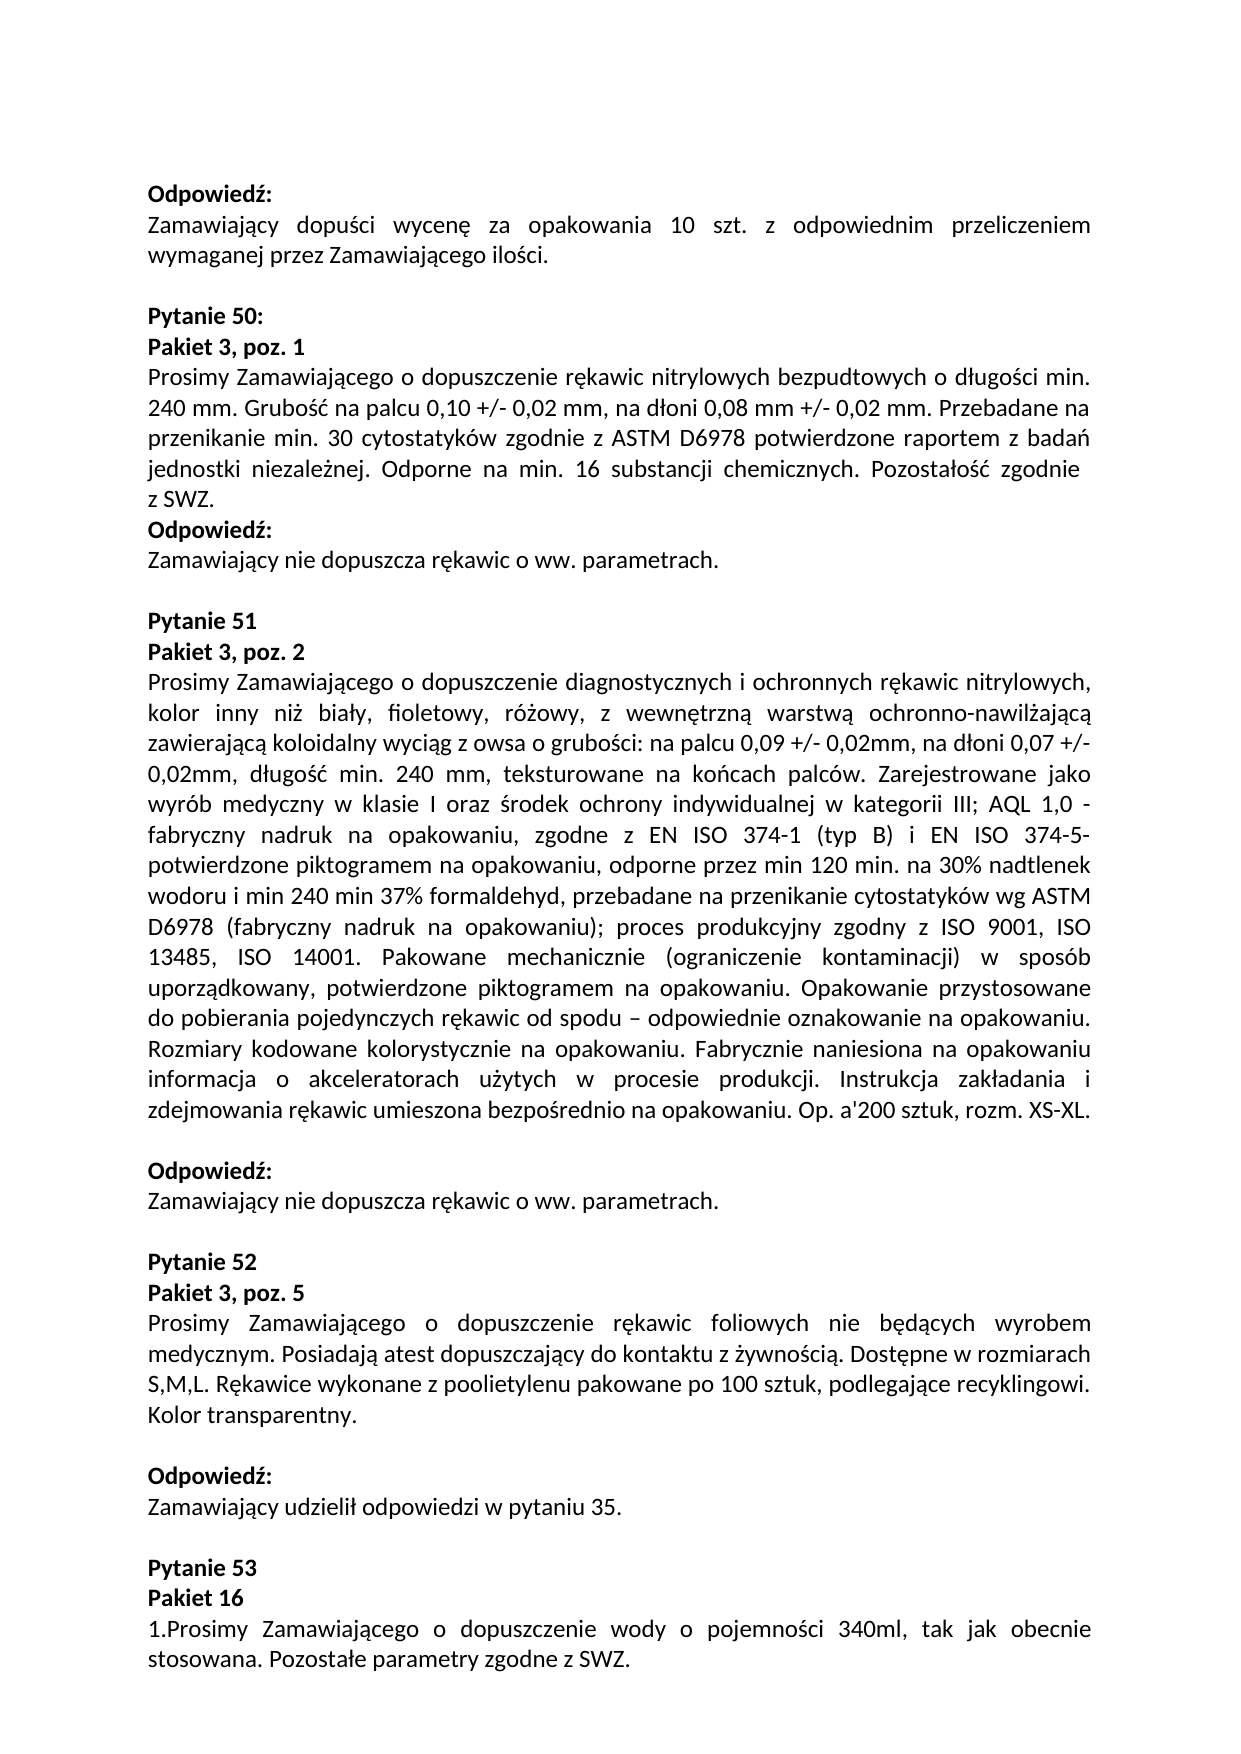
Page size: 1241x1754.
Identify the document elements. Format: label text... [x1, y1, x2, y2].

text Zamawiający nie dopuszcza rękawic o ww. parametrach. [148, 1185, 1092, 1216]
text Zamawiający udzielił odpowiedzi w pytaniu 35. [148, 1491, 1092, 1521]
text Pytanie 51 [148, 606, 1092, 636]
text 1.Prosimy Zamawiającego o dopuszczenie wody o pojemności 340ml, tak jak obecnie stosowana. Pozostałe parametry zgodne z SWZ. [148, 1613, 1092, 1674]
text Odpowiedź: [148, 178, 1092, 209]
text Pytanie 50: [148, 300, 1092, 331]
text Pakiet 3, poz. 2 [148, 636, 1092, 667]
text Prosimy Zamawiającego o dopuszczenie diagnostycznych i ochronnych rękawic nitrylowych, kolor inny niż biały, fioletowy, różowy, z wewnętrzną warstwą ochronno-nawilżającą zawierającą koloidalny wyciąg z owsa o grubości: na palcu 0,09 +/- 0,02mm, na dłoni 0,07 +/- 0,02mm, długość min. 240 mm, teksturowane na końcach palców. Zarejestrowane jako wyrób medyczny w klasie I oraz środek ochrony indywidualnej w kategorii III; AQL 1,0 - fabryczny nadruk na opakowaniu, zgodne z EN ISO 374-1 (typ B) i EN ISO 374-5-potwierdzone piktogramem na opakowaniu, odporne przez min 120 min. na 30% nadtlenek wodoru i min 240 min 37% formaldehyd, przebadane na przenikanie cytostatyków wg ASTM D6978 (fabryczny nadruk na opakowaniu); proces produkcyjny zgodny z ISO 9001, ISO 13485, ISO 14001. Pakowane mechanicznie (ograniczenie kontaminacji) w sposób uporządkowany, potwierdzone piktogramem na opakowaniu. Opakowanie przystosowane do pobierania pojedynczych rękawic od spodu – odpowiednie oznakowanie na opakowaniu. Rozmiary kodowane kolorystycznie na opakowaniu. Fabrycznie naniesiona na opakowaniu informacja o akceleratorach użytych w procesie produkcji. Instrukcja zakładania i zdejmowania rękawic umieszona bezpośrednio na opakowaniu. Op. a'200 sztuk, rozm. XS-XL. [148, 667, 1092, 1124]
text Zamawiający dopuści wycenę za opakowania 10 szt. z odpowiednim przeliczeniem wymaganej przez Zamawiającego ilości. [148, 209, 1092, 270]
text Prosimy Zamawiającego o dopuszczenie rękawic foliowych nie będących wyrobem medycznym. Posiadają atest dopuszczający do kontaktu z żywnością. Dostępne w rozmiarach S,M,L. Rękawice wykonane z poolietylenu pakowane po 100 sztuk, podlegające recyklingowi. Kolor transparentny. [148, 1307, 1092, 1429]
text Pakiet 3, poz. 5 [148, 1277, 1092, 1307]
text Zamawiający nie dopuszcza rękawic o ww. parametrach. [148, 544, 1092, 575]
text Prosimy Zamawiającego o dopuszczenie rękawic nitrylowych bezpudtowych o długości min. 240 mm. Grubość na palcu 0,10 +/- 0,02 mm, na dłoni 0,08 mm +/- 0,02 mm. Przebadane na przenikanie min. 30 cytostatyków zgodnie z ASTM D6978 potwierdzone raportem z badań jednostki niezależnej. Odporne na min. 16 substancji chemicznych. Pozostałość zgodnie z SWZ. [148, 361, 1092, 514]
text Odpowiedź: [148, 514, 1092, 544]
text Pakiet 16 [148, 1582, 1092, 1613]
text Pytanie 52 [148, 1246, 1092, 1277]
text Odpowiedź: [148, 1155, 1092, 1185]
text Pakiet 3, poz. 1 [148, 331, 1092, 361]
text Odpowiedź: [148, 1460, 1092, 1491]
text Pytanie 53 [148, 1552, 1092, 1582]
